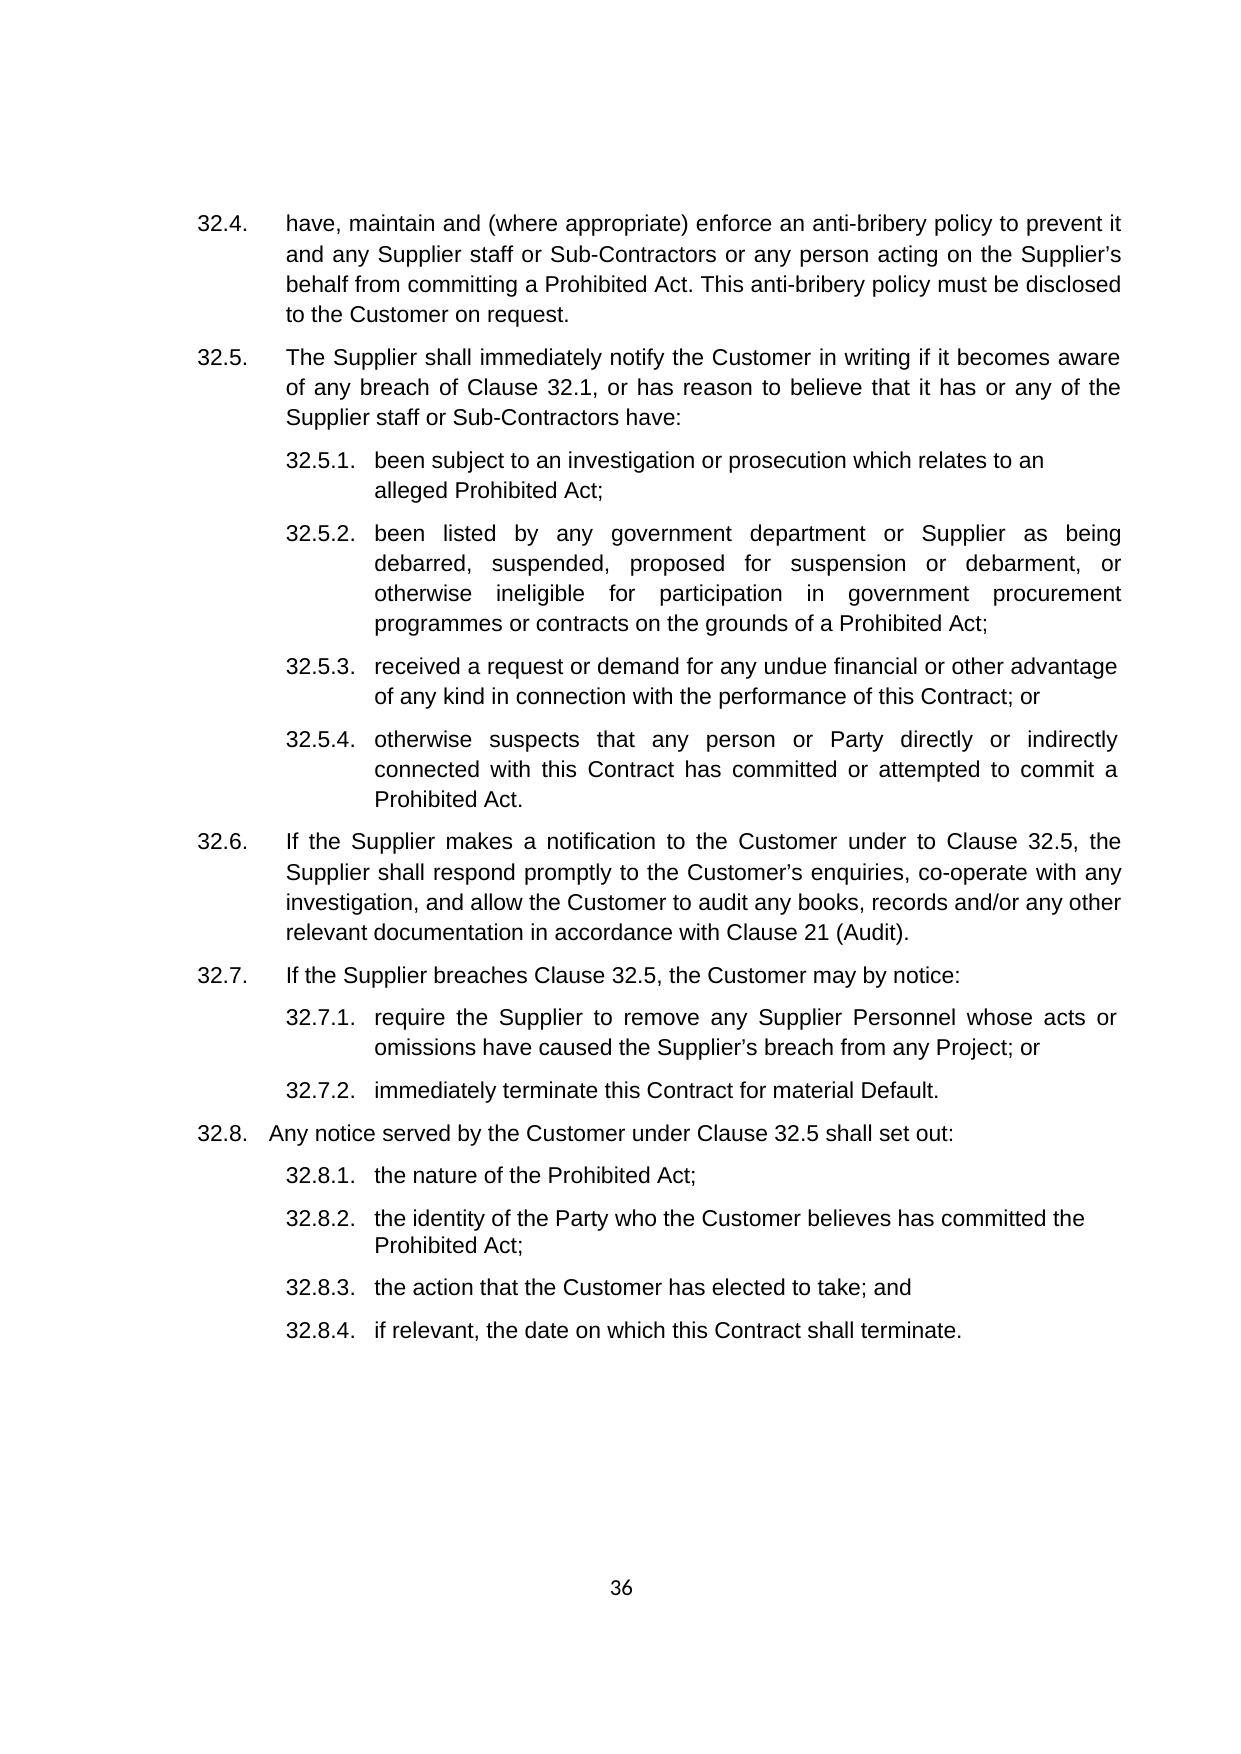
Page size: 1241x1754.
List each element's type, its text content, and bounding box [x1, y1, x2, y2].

list immediately terminate this Contract for material Default. [286, 1077, 1134, 1103]
list otherwise suspects that any person or Party directly or indirectly connected with this Contract has committed or attempted to commit a Prohibited Act. [286, 726, 1119, 812]
list Any notice served by the Customer under Clause 32.5 shall set out: [197, 1120, 1134, 1146]
list If the Supplier breaches Clause 32.5, the Customer may by notice: [197, 962, 1134, 988]
list the nature of the Prohibited Act; [286, 1162, 1134, 1189]
list have, maintain and (where appropriate) enforce an anti-bribery policy to prevent it and any Supplier staff or Sub-Contractors or any person acting on the Supplier’s behalf from committing a Prohibited Act. This anti-bribery policy must be disclosed to the Customer on request. [197, 210, 1122, 327]
list received a request or demand for any undue financial or other advantage of any kind in connection with the performance of this Contract; or [286, 653, 1119, 709]
list if relevant, the date on which this Contract shall terminate. [286, 1317, 1134, 1344]
list the identity of the Party who the Customer believes has committed the Prohibited Act; [286, 1205, 1134, 1258]
list require the Supplier to remove any Supplier Personnel whose acts or omissions have caused the Supplier’s breach from any Project; or [286, 1004, 1117, 1061]
list been subject to an investigation or prosecution which relates to an alleged Prohibited Act; [286, 447, 1117, 503]
list the action that the Customer has elected to take; and [286, 1274, 1134, 1301]
list If the Supplier makes a notification to the Customer under to Clause 32.5, the Supplier shall respond promptly to the Customer’s enquiries, co-operate with any investigation, and allow the Customer to audit any books, records and/or any other relevant documentation in accordance with Clause 21 (Audit). [197, 828, 1122, 945]
list been listed by any government department or Supplier as being debarred, suspended, proposed for suspension or debarment, or otherwise ineligible for participation in government procurement programmes or contracts on the grounds of a Prohibited Act; [286, 519, 1122, 636]
list The Supplier shall immediately notify the Customer in writing if it becomes aware of any breach of Clause 32.1, or has reason to believe that it has or any of the Supplier staff or Sub-Contractors have: [197, 344, 1122, 431]
